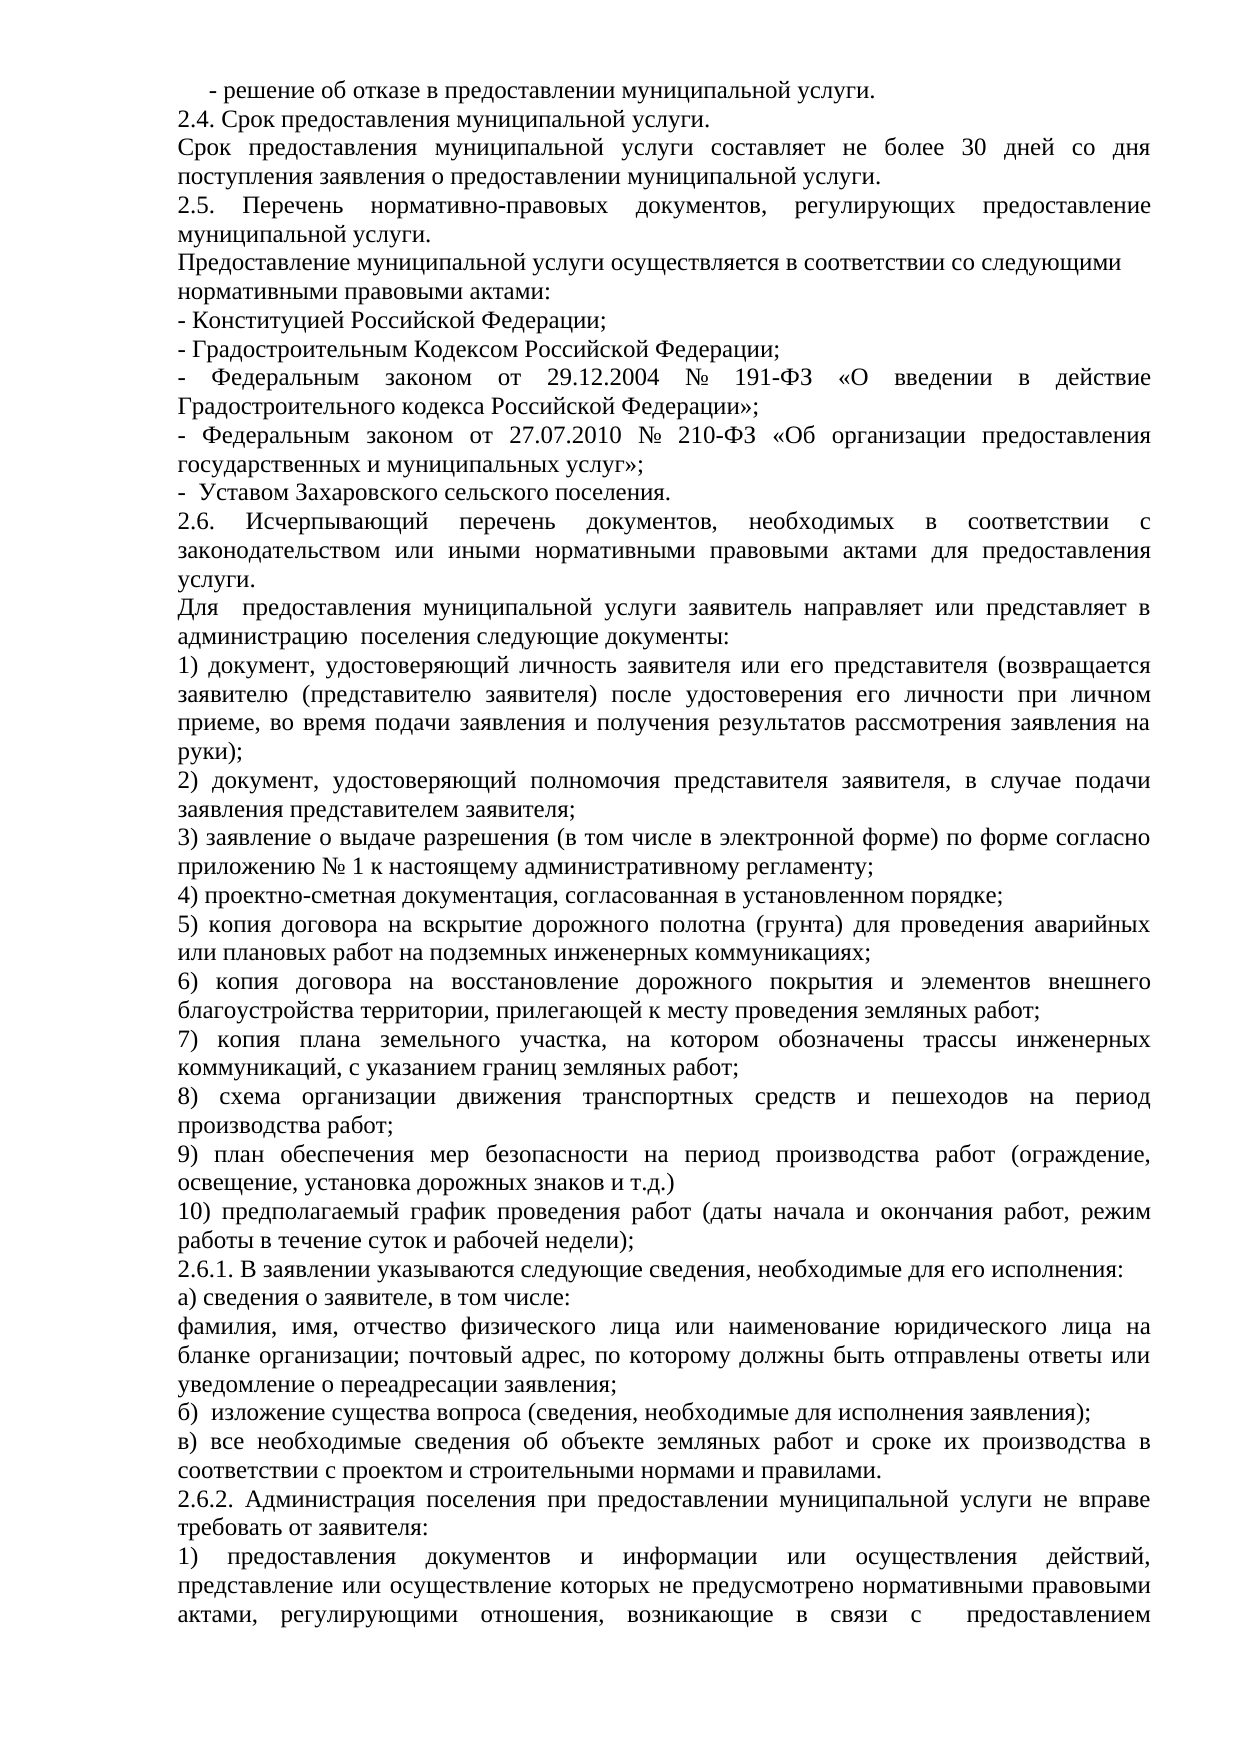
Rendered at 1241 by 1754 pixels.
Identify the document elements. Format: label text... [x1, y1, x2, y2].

text в) все необходимые сведения об объекте земляных работ и сроке их производства в соответствии с проектом и строительными нормами и правилами. [177, 1426, 1152, 1484]
text 2.6. Исчерпывающий перечень документов, необходимых в соответствии с законодательством или иными нормативными правовыми актами для предоставления услуги. [177, 506, 1152, 592]
text 2.6.2. Администрация поселения при предоставлении муниципальной услуги не вправе требовать от заявителя: [177, 1484, 1152, 1541]
text - Федеральным законом от 29.12.2004 № 191-ФЗ «О введении в действие Градостроительного кодекса Российской Федерации»; [177, 362, 1152, 420]
text 2.5. Перечень нормативно-правовых документов, регулирующих предоставление муниципальной услуги. [177, 190, 1152, 247]
text Предоставление муниципальной услуги осуществляется в соответствии со следующими нормативными правовыми актами: [177, 247, 1152, 305]
text Для предоставления муниципальной услуги заявитель направляет или представляет в администрацию поселения следующие документы: [177, 592, 1152, 650]
text - Конституцией Российской Федерации; [177, 305, 1152, 334]
text 2.4. Срок предоставления муниципальной услуги. [177, 104, 1152, 132]
text 6) копия договора на восстановление дорожного покрытия и элементов внешнего благоустройства территории, прилегающей к месту проведения земляных работ; [177, 966, 1152, 1024]
text а) сведения о заявителе, в том числе: [177, 1282, 1152, 1311]
text - Градостроительным Кодексом Российской Федерации; [177, 334, 1152, 362]
text фамилия, имя, отчество физического лица или наименование юридического лица на бланке организации; почтовый адрес, по которому должны быть отправлены ответы или уведомление о переадресации заявления; [177, 1311, 1152, 1397]
text 8) схема организации движения транспортных средств и пешеходов на период производства работ; [177, 1081, 1152, 1139]
text Срок предоставления муниципальной услуги составляет не более 30 дней со дня поступления заявления о предоставлении муниципальной услуги. [177, 132, 1152, 190]
text б) изложение существа вопроса (сведения, необходимые для исполнения заявления); [177, 1397, 1152, 1426]
text 2.6.1. В заявлении указываются следующие сведения, необходимые для его исполнения: [177, 1254, 1152, 1282]
text 5) копия договора на вскрытие дорожного полотна (грунта) для проведения аварийных или плановых работ на подземных инженерных коммуникациях; [177, 909, 1152, 966]
text 7) копия плана земельного участка, на котором обозначены трассы инженерных коммуникаций, с указанием границ земляных работ; [177, 1024, 1152, 1081]
text 4) проектно-сметная документация, согласованная в установленном порядке; [177, 880, 1152, 909]
text 3) заявление о выдаче разрешения (в том числе в электронной форме) по форме согласно приложению № 1 к настоящему административному регламенту; [177, 822, 1152, 880]
text 1) документ, удостоверяющий личность заявителя или его представителя (возвращается заявителю (представителю заявителя) после удостоверения его личности при личном приеме, во время подачи заявления и получения результатов рассмотрения заявления на руки); [177, 650, 1152, 765]
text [177, 1541, 1152, 1627]
text 2) документ, удостоверяющий полномочия представителя заявителя, в случае подачи заявления представителем заявителя; [177, 765, 1152, 822]
text - Федеральным законом от 27.07.2010 № 210-ФЗ «Об организации предоставления государственных и муниципальных услуг»; [177, 420, 1152, 477]
text - Уставом Захаровского сельского поселения. [177, 477, 1152, 506]
text - решение об отказе в предоставлении муниципальной услуги. [177, 75, 1152, 104]
text 9) план обеспечения мер безопасности на период производства работ (ограждение, освещение, установка дорожных знаков и т.д.) [177, 1139, 1152, 1196]
text 10) предполагаемый график проведения работ (даты начала и окончания работ, режим работы в течение суток и рабочей недели); [177, 1196, 1152, 1254]
